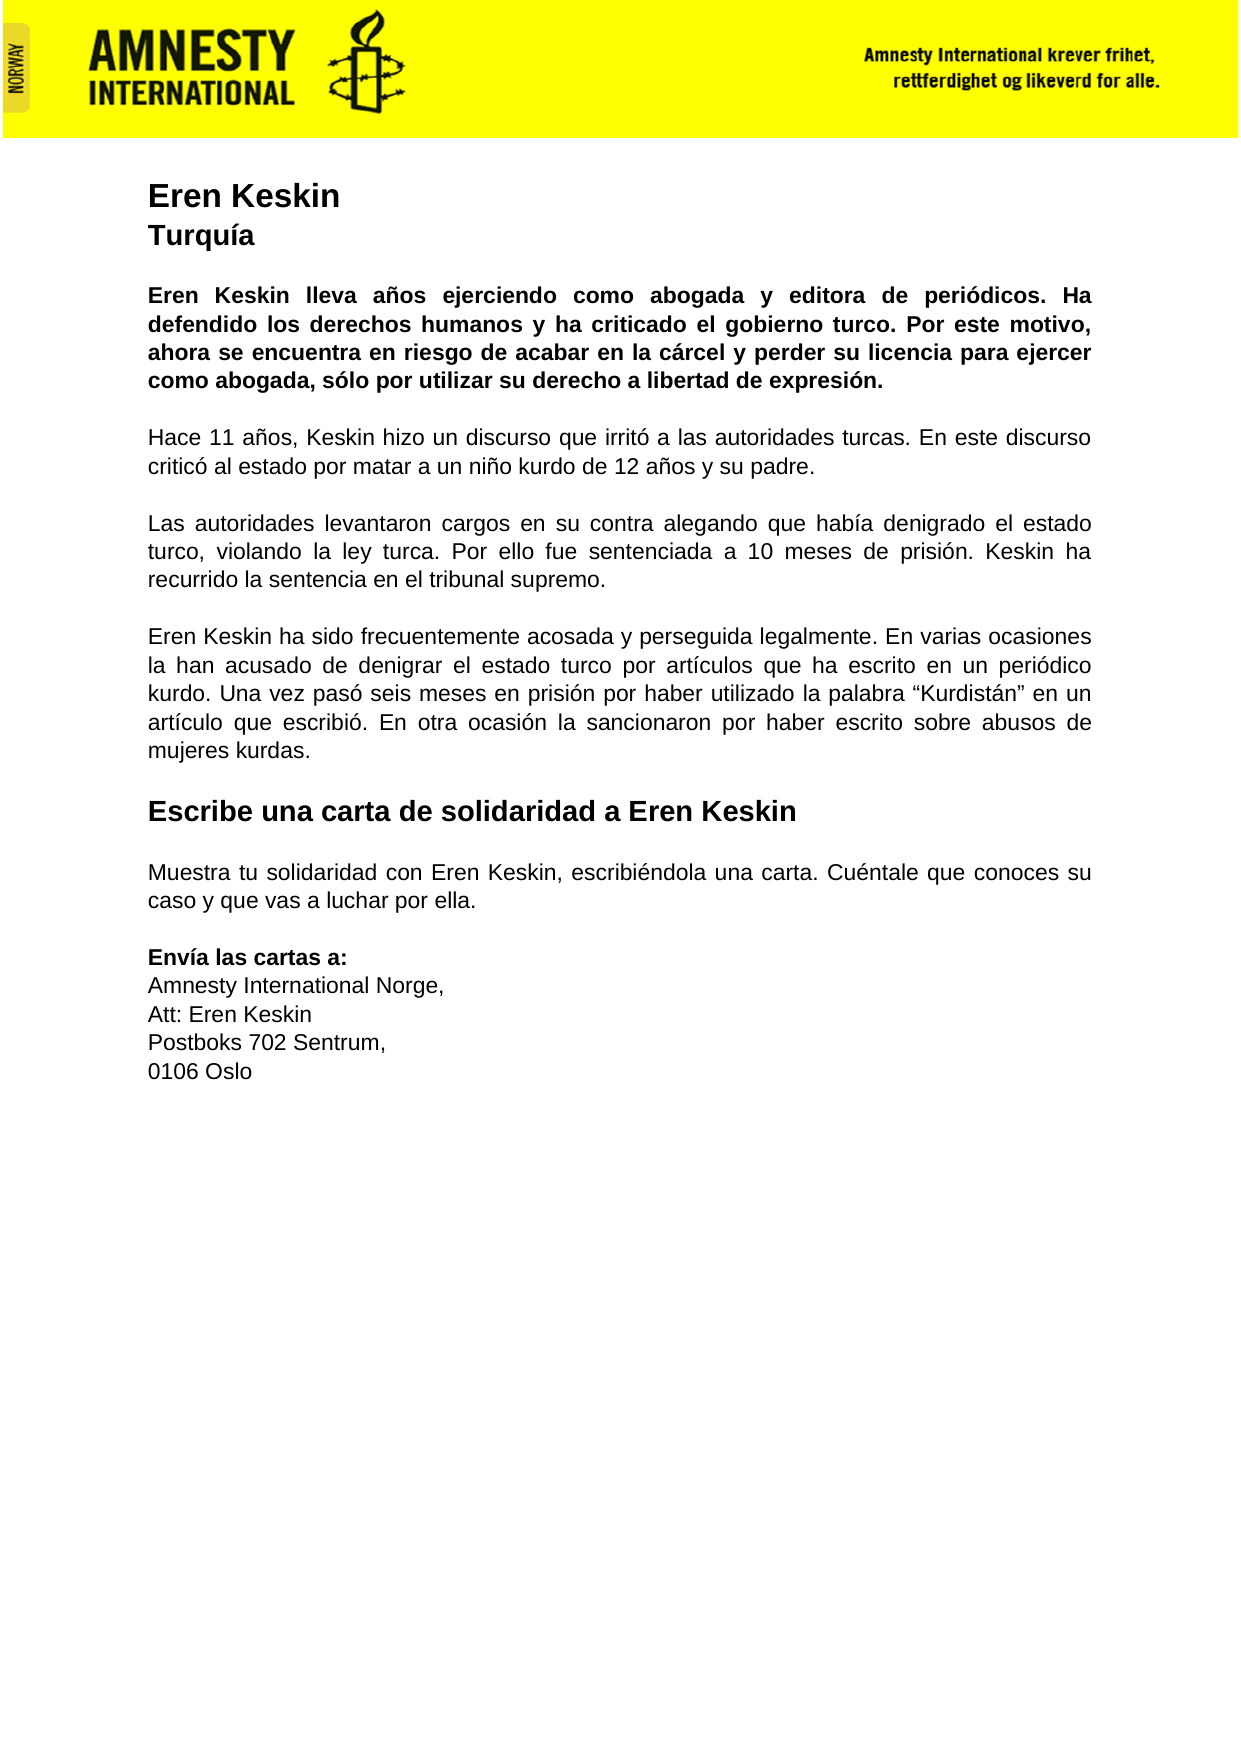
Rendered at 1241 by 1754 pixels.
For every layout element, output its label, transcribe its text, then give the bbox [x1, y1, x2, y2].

text Envía las cartas a: [148, 944, 1093, 970]
text Turquía [148, 217, 1093, 251]
text Escribe una carta de solidaridad a Eren Keskin [148, 794, 1093, 827]
text Hace 11 años, Keskin hizo un discurso que irritó a las autoridades turcas. En este discurso criticó al estado por matar a un niño kurdo de 12 años y su padre. [148, 424, 1093, 479]
text Eren Keskin ha sido frecuentemente acosada y perseguida legalmente. En varias ocasiones la han acusado de denigrar el estado turco por artículos que ha escrito en un periódico kurdo. Una vez pasó seis meses en prisión por haber utilizado la palabra “Kurdistán” en un artículo que escribió. En otra ocasión la sancionaron por haber escrito sobre abusos de mujeres kurdas. [148, 623, 1093, 763]
text Muestra tu solidaridad con Eren Keskin, escribiéndola una carta. Cuéntale que conoces su caso y que vas a luchar por ella. [148, 858, 1093, 913]
text Eren Keskin lleva años ejerciendo como abogada y editora de periódicos. Ha defendido los derechos humanos y ha criticado el gobierno turco. Por este motivo, ahora se encuentra en riesgo de acabar en la cárcel y perder su licencia para ejercer como abogada, sólo por utilizar su derecho a libertad de expresión. [148, 282, 1093, 394]
text Att: Eren Keskin [148, 1001, 1093, 1027]
text Amnesty International Norge, [148, 972, 1093, 999]
picture [2, 0, 1239, 138]
text 0106 Oslo [148, 1058, 1093, 1084]
text Eren Keskin [148, 176, 1093, 214]
text Las autoridades levantaron cargos en su contra alegando que había denigrado el estado turco, violando la ley turca. Por ello fue sentenciada a 10 meses de prisión. Keskin ha recurrido la sentencia en el tribunal supremo. [148, 509, 1093, 593]
text Postboks 702 Sentrum, [148, 1029, 1093, 1056]
